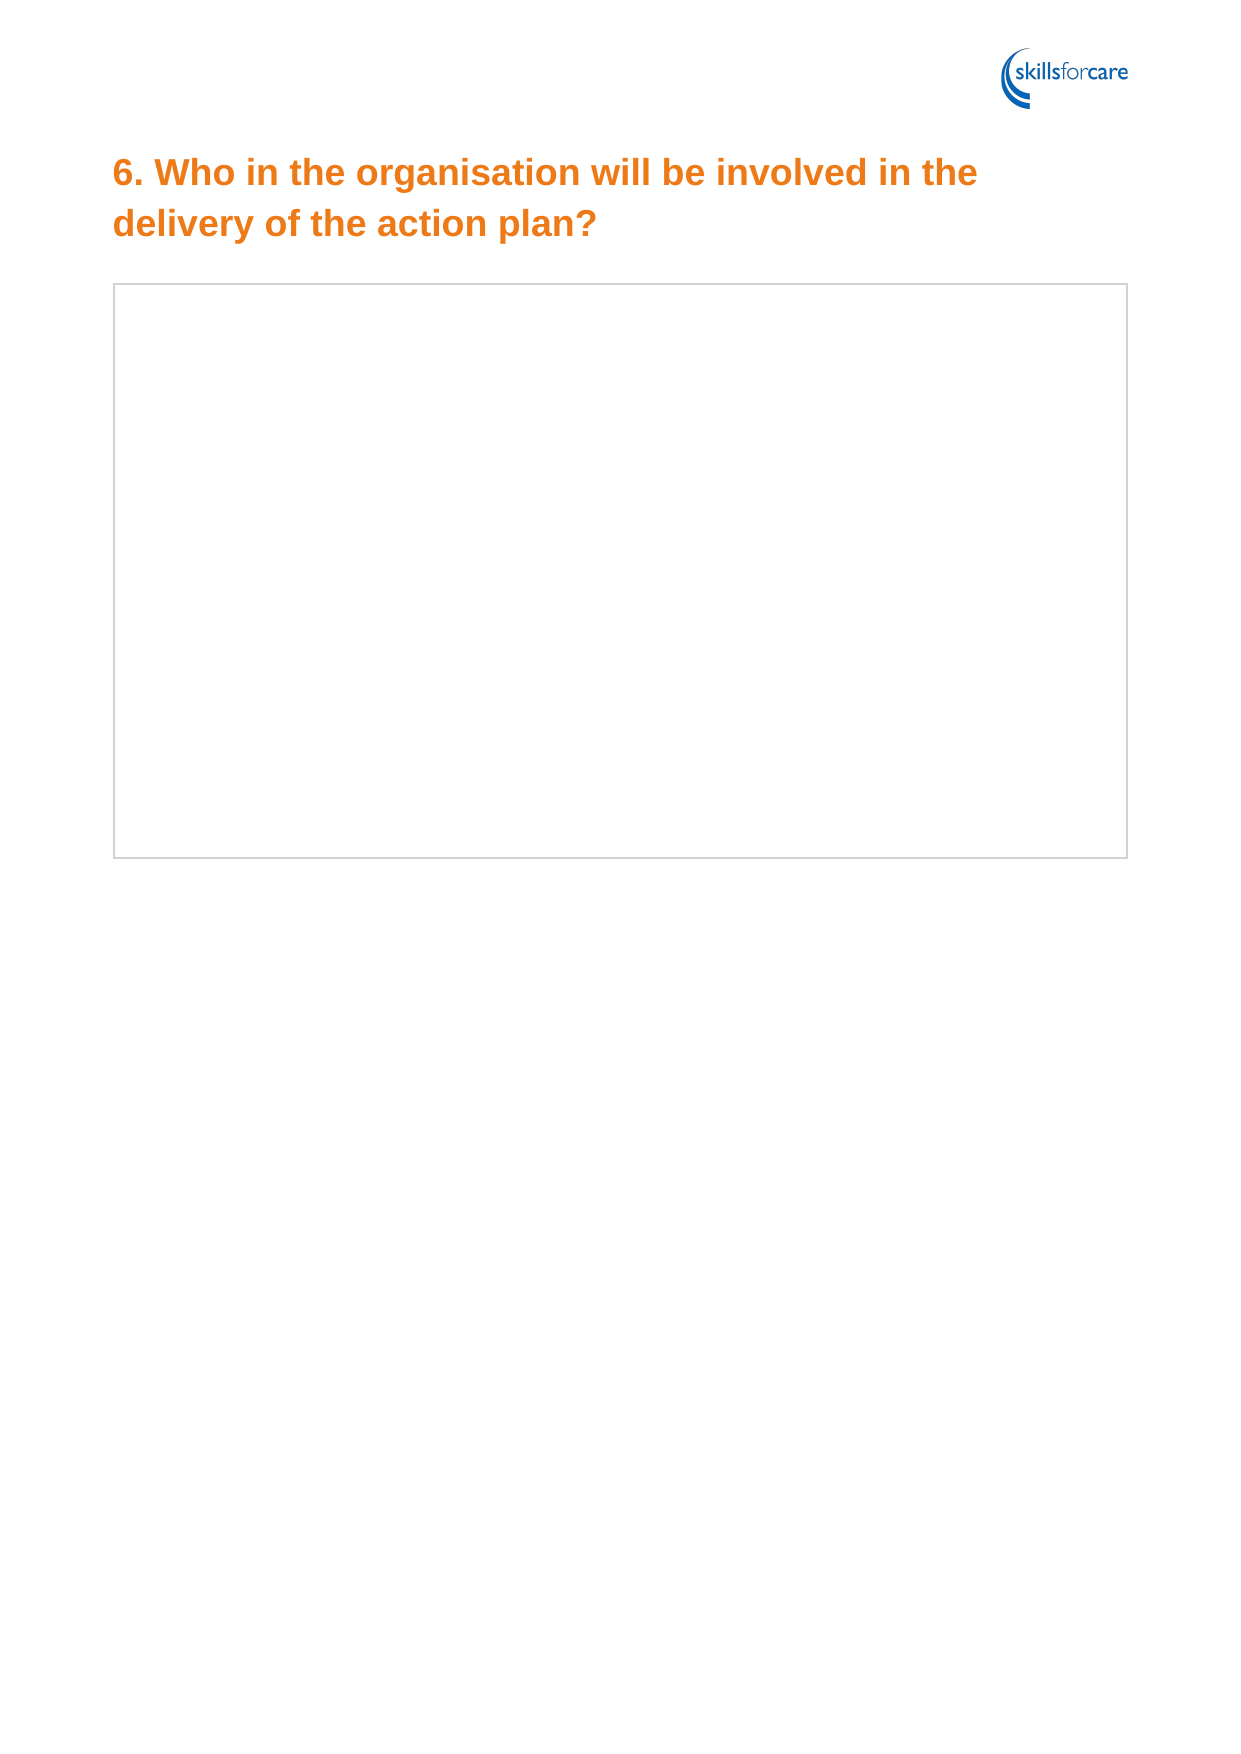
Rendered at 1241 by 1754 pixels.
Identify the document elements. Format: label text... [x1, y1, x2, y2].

subtitle 6. Who in the organisation will be involved in the delivery of the action plan? [112, 150, 1128, 245]
picture [1001, 48, 1128, 109]
table_header [115, 285, 1126, 857]
